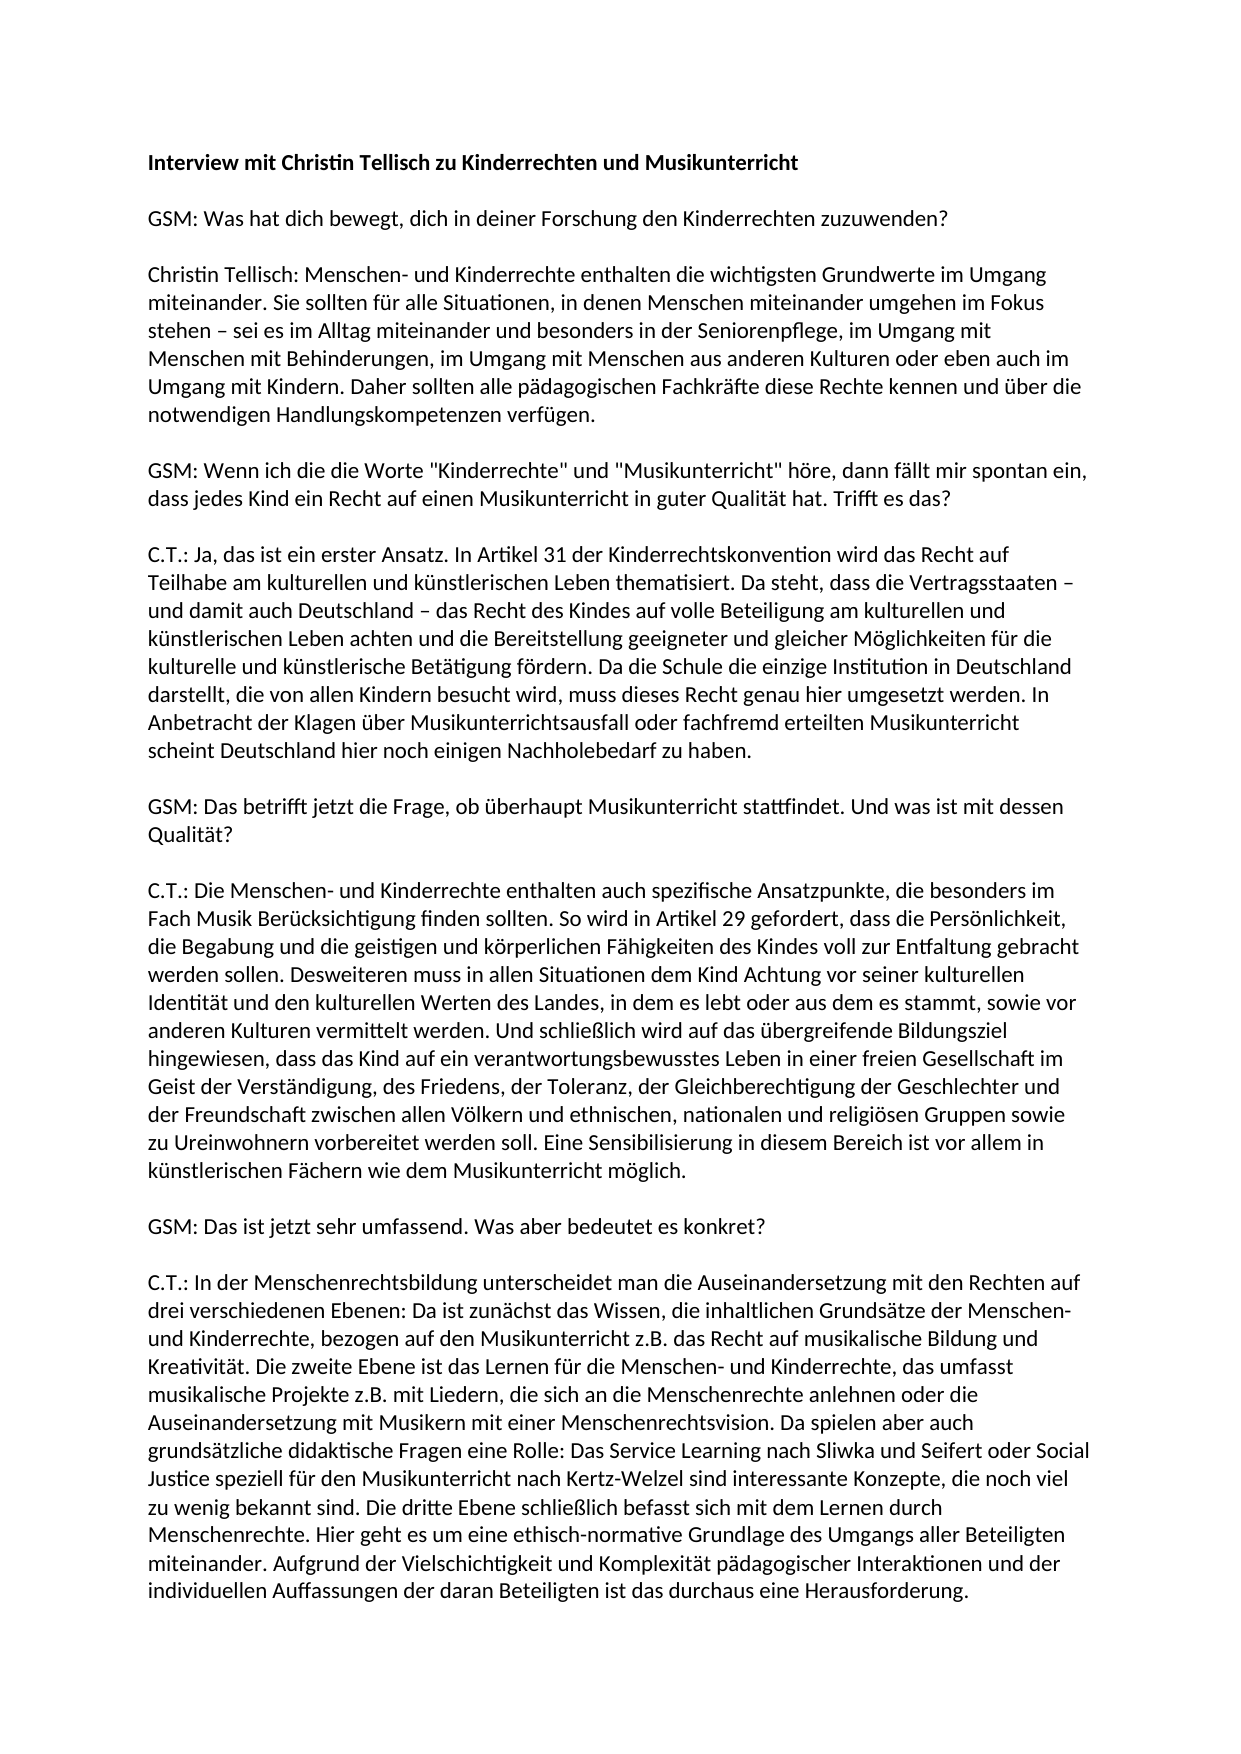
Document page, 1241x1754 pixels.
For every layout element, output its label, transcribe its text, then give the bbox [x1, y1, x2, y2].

text GSM: Was hat dich bewegt, dich in deiner Forschung den Kinderrechten zuzuwenden? [148, 204, 1093, 232]
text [148, 232, 1093, 1633]
text Interview mit Christin Tellisch zu Kinderrechten und Musikunterricht [148, 148, 1093, 176]
